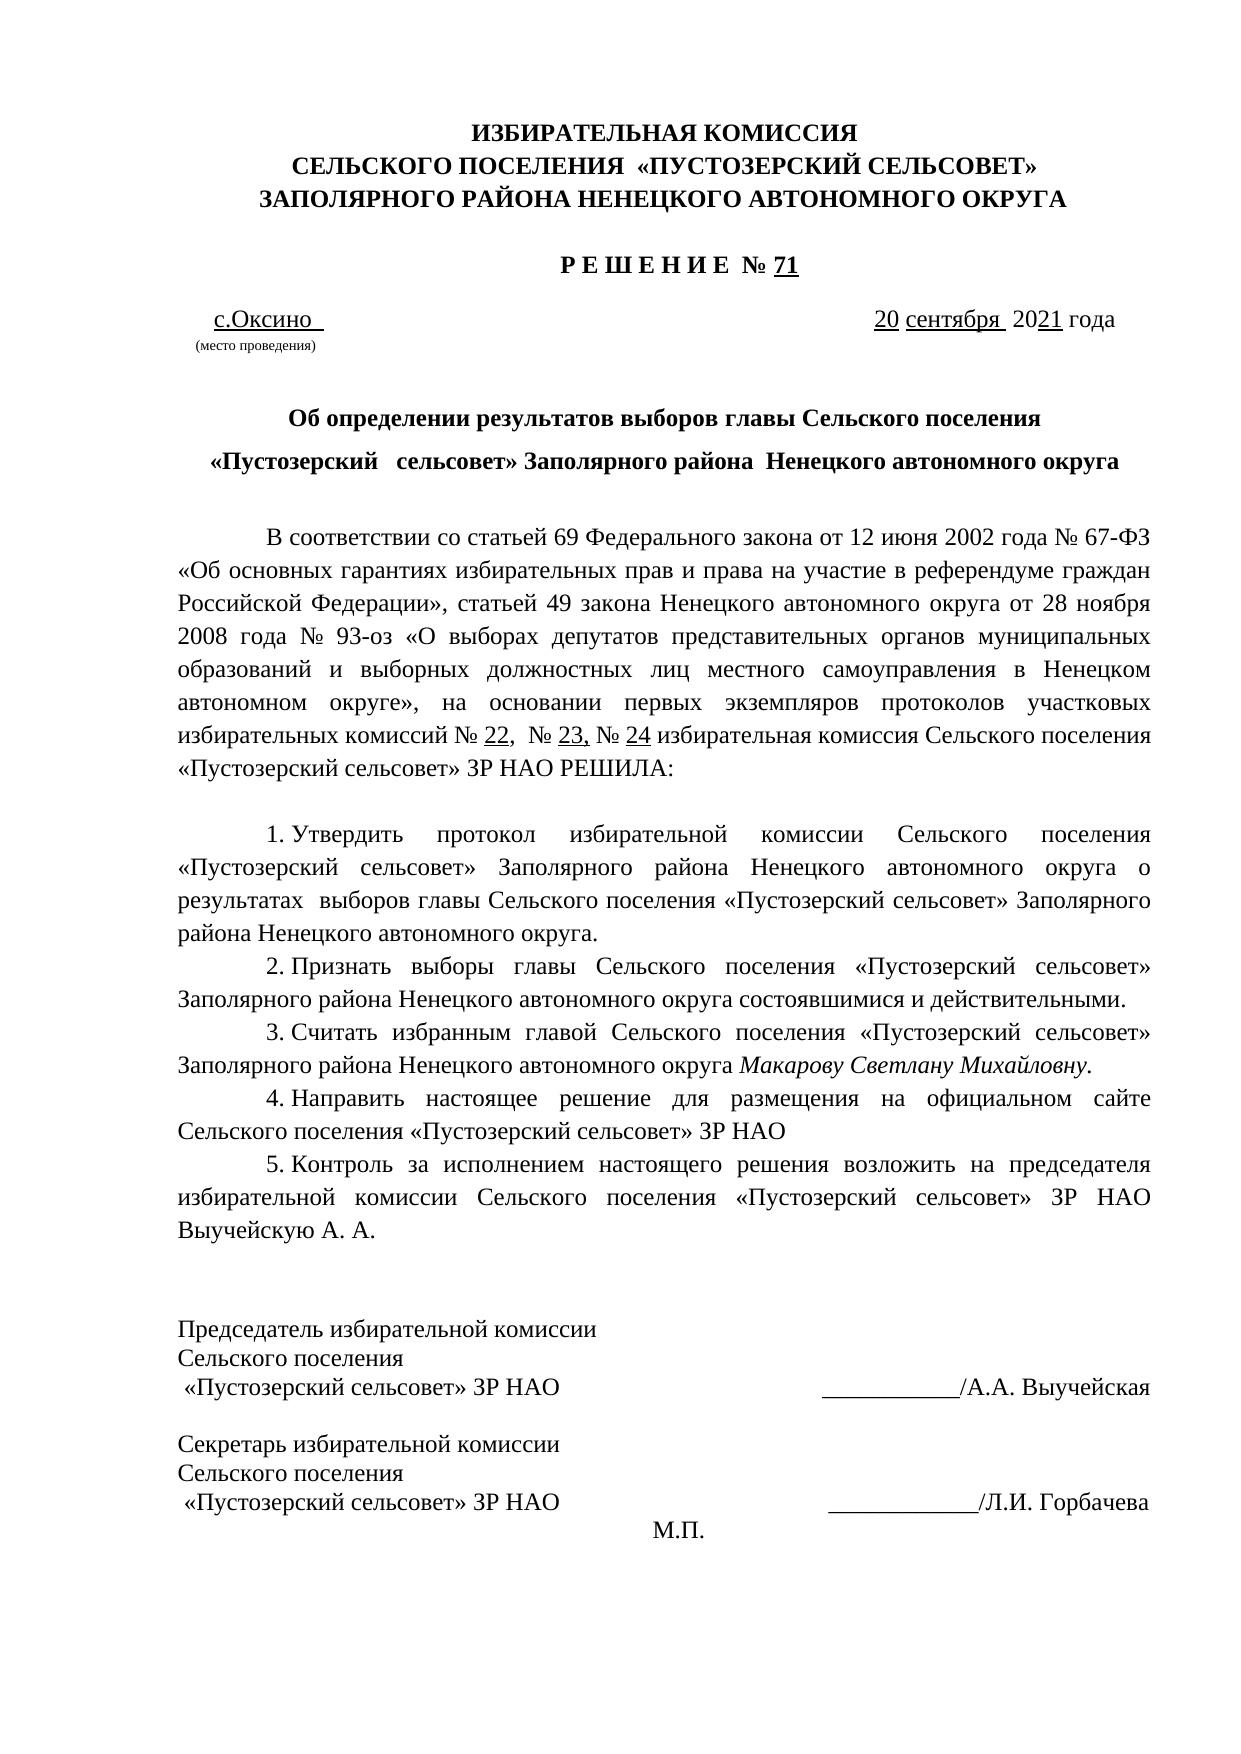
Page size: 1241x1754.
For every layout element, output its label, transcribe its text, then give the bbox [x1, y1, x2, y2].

text ЗАПОЛЯРНОГО РАЙОНА НЕНЕЦКОГО АВТОНОМНОГО ОКРУГА [177, 184, 1152, 213]
text СЕЛЬСКОГО ПОСЕЛЕНИЯ «ПУСТОЗЕРСКИЙ СЕЛЬСОВЕТ» [177, 151, 1152, 180]
text (место проведения) [177, 337, 1152, 366]
text 1. Утвердить протокол избирательной комиссии Сельского поселения «Пустозерский сельсовет» Заполярного района Ненецкого автономного округа о результатах выборов главы Сельского поселения «Пустозерский сельсовет» Заполярного района Ненецкого автономного округа. [177, 819, 1152, 947]
text Председатель избирательной комиссии [177, 1314, 1152, 1343]
text Сельского поселения [177, 1343, 1152, 1372]
text с.Оксино 20 сентября 2021 года [177, 304, 1152, 333]
text Сельского поселения [177, 1458, 1152, 1487]
text 5. Контроль за исполнением настоящего решения возложить на председателя избирательной комиссии Сельского поселения «Пустозерский сельсовет» ЗР НАО Выучейскую А. А. [177, 1149, 1152, 1244]
table_header Об определении результатов выборов главы Сельского поселения «Пустозерский сельсовет» Заполярного района Ненецкого автономного округа [177, 403, 1152, 489]
text 4. Направить настоящее решение для размещения на официальном сайте Сельского поселения «Пустозерский сельсовет» ЗР НАО [177, 1083, 1152, 1145]
text Р Е Ш Е Н И Е № 71 [207, 250, 1152, 279]
text Секретарь избирательной комиссии [177, 1429, 1152, 1458]
text В соответствии со статьей 69 Федерального закона от 12 июня 2002 года № 67-ФЗ «Об основных гарантиях избирательных прав и права на участие в референдуме граждан Российской Федерации», статьей 49 закона Ненецкого автономного округа от 28 ноября 2008 года № 93-оз «О выборах депутатов представительных органов муниципальных образований и выборных должностных лиц местного самоуправления в Ненецком автономном округе», на основании первых экземпляров протоколов участковых избирательных комиссий № 22, № 23, № 24 избирательная комиссия Сельского поселения «Пустозерский сельсовет» ЗР НАО РЕШИЛА: [177, 522, 1152, 782]
text «Пустозерский сельсовет» ЗР НАО ____________/Л.И. Горбачева [177, 1487, 1152, 1516]
text «Пустозерский сельсовет» ЗР НАО ___________/А.А. Выучейская [177, 1372, 1152, 1401]
text М.П. [177, 1516, 1152, 1544]
text ИЗБИРАТЕЛЬНАЯ КОМИССИЯ [177, 118, 1152, 147]
text 3. Считать избранным главой Сельского поселения «Пустозерский сельсовет» Заполярного района Ненецкого автономного округа Макарову Светлану Михайловну. [177, 1017, 1152, 1079]
text 2. Признать выборы главы Сельского поселения «Пустозерский сельсовет» Заполярного района Ненецкого автономного округа состоявшимися и действительными. [177, 951, 1152, 1013]
